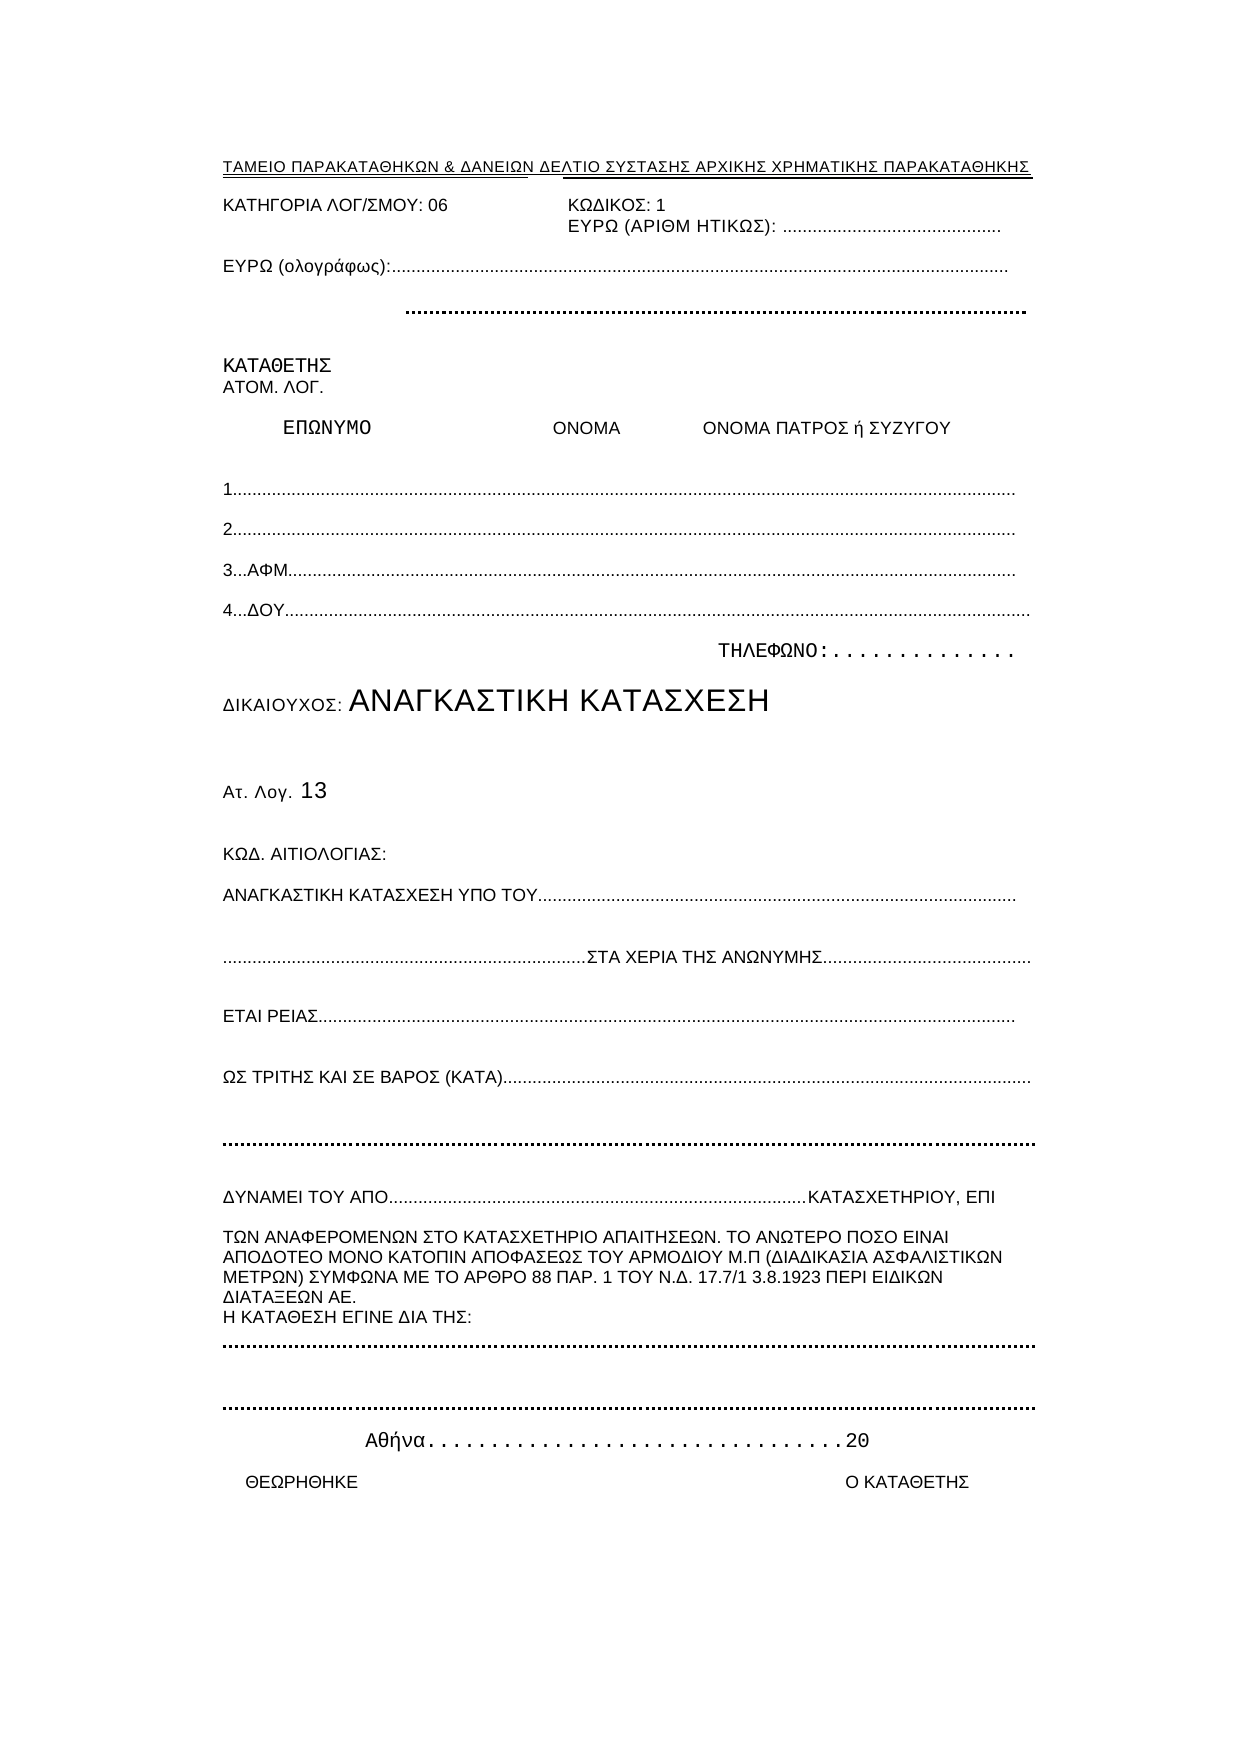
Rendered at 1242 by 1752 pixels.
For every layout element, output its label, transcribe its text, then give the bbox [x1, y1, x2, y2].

text ΩΣ ΤΡΙΤΗΣ ΚΑΙ ΣΕ ΒΑΡΟΣ (ΚΑΤΑ) [223, 1068, 1048, 1088]
text ΣΤΑ ΧΕΡΙΑ ΤΗΣ ΑΝΩΝΥΜΗΣ [223, 947, 1048, 967]
text Αθήνα 20 [365, 1430, 1048, 1451]
text ΕΥΡΩ (ολογράφως): [223, 256, 1048, 276]
text ΕΠΩΝΥΜΟ ΟΝΟΜΑ ΟΝΟΜΑ ΠΑΤΡΟΣ ή ΣΥΖΥΓΟΥ [283, 417, 1048, 438]
text 1 [223, 479, 1048, 499]
text Ατ. Λογ. 13 [223, 777, 1048, 804]
text ΤΗΛΕΦΩΝΟ: [718, 641, 1048, 662]
text 4...ΔΟΥ [223, 601, 1048, 621]
text ΘΕΩΡΗΘΗΚΕ Ο ΚΑΤΑΘΕΤΗΣ [245, 1473, 1048, 1493]
text ΑΝΑΓΚΑΣΤΙΚΗ ΚΑΤΑΣΧΕΣΗ ΥΠΟ ΤΟΥ [223, 886, 1048, 905]
text ΔΙΚΑΙΟΥΧΟΣ: ΑΝΑΓΚΑΣΤΙΚΗ ΚΑΤΑΣΧΕΣΗ [223, 683, 1048, 719]
text ΕΤΑΙ ΡΕΙΑΣ [223, 1006, 1048, 1026]
text 2 [223, 519, 1048, 539]
text ΔΥΝΑΜΕΙ ΤΟΥ ΑΠΟ ΚΑΤΑΣΧΕΤΗΡΙΟΥ, ΕΠΙ [223, 1188, 1048, 1208]
text Η ΚΑΤΑΘΕΣΗ ΕΓΙΝΕ ΔΙΑ ΤΗΣ: [223, 1308, 1048, 1328]
text ΚΑΤΑΘΕΤΗΣ [223, 356, 1048, 377]
text ΚΑΤΗΓΟΡΙΑ ΛΟΓ/ΣΜΟΥ: 06 ΚΩΔΙΚΟΣ: 1 [223, 196, 1048, 215]
text ΕΥΡΩ (ΑΡΙΘΜ ΗΤΙΚΩΣ): [568, 216, 1048, 236]
text ΤΩΝ ΑΝΑΦΕΡΟΜΕΝΩΝ ΣΤΟ ΚΑΤΑΣΧΕΤΗΡΙΟ ΑΠΑΙΤΗΣΕΩΝ. ΤΟ ΑΝΩΤΕΡΟ ΠΟΣΟ ΕΙΝΑΙ ΑΠΟΔΟΤΕΟ ΜΟΝΟ ΚΑΤΟΠΙΝ ΑΠΟΦΑΣΕΩΣ ΤΟΥ ΑΡΜΟΔΙΟΥ Μ.Π (ΔΙΑΔΙΚΑΣΙΑ ΑΣΦΑΛΙΣΤΙΚΩΝ ΜΕΤΡΩΝ) ΣΥΜΦΩΝΑ ΜΕ ΤΟ ΑΡΘΡΟ 88 ΠΑΡ. 1 ΤΟΥ Ν.Δ. 17.7/1 3.8.1923 ΠΕΡΙ ΕΙΔΙΚΩΝ ΔΙΑΤΑΞΕΩΝ ΑΕ. [223, 1228, 1025, 1308]
text 3...ΑΦΜ [223, 560, 1048, 580]
text ΑΤΟΜ. ΛΟΓ. [223, 377, 1048, 397]
text ΚΩΔ. ΑΙΤΙΟΛΟΓΙΑΣ: [223, 844, 1048, 864]
text ΤΑΜΕΙΟ ΠΑΡΑΚΑΤΑΘΗΚΩΝ & ΔΑΝΕΙΩΝ ΔΕΛΤΙΟ ΣΥΣΤΑΣΗΣ ΑΡΧΙΚΗΣ ΧΡΗΜΑΤΙΚΗΣ ΠΑΡΑΚΑΤΑΘΗΚΗΣ [223, 160, 1048, 175]
